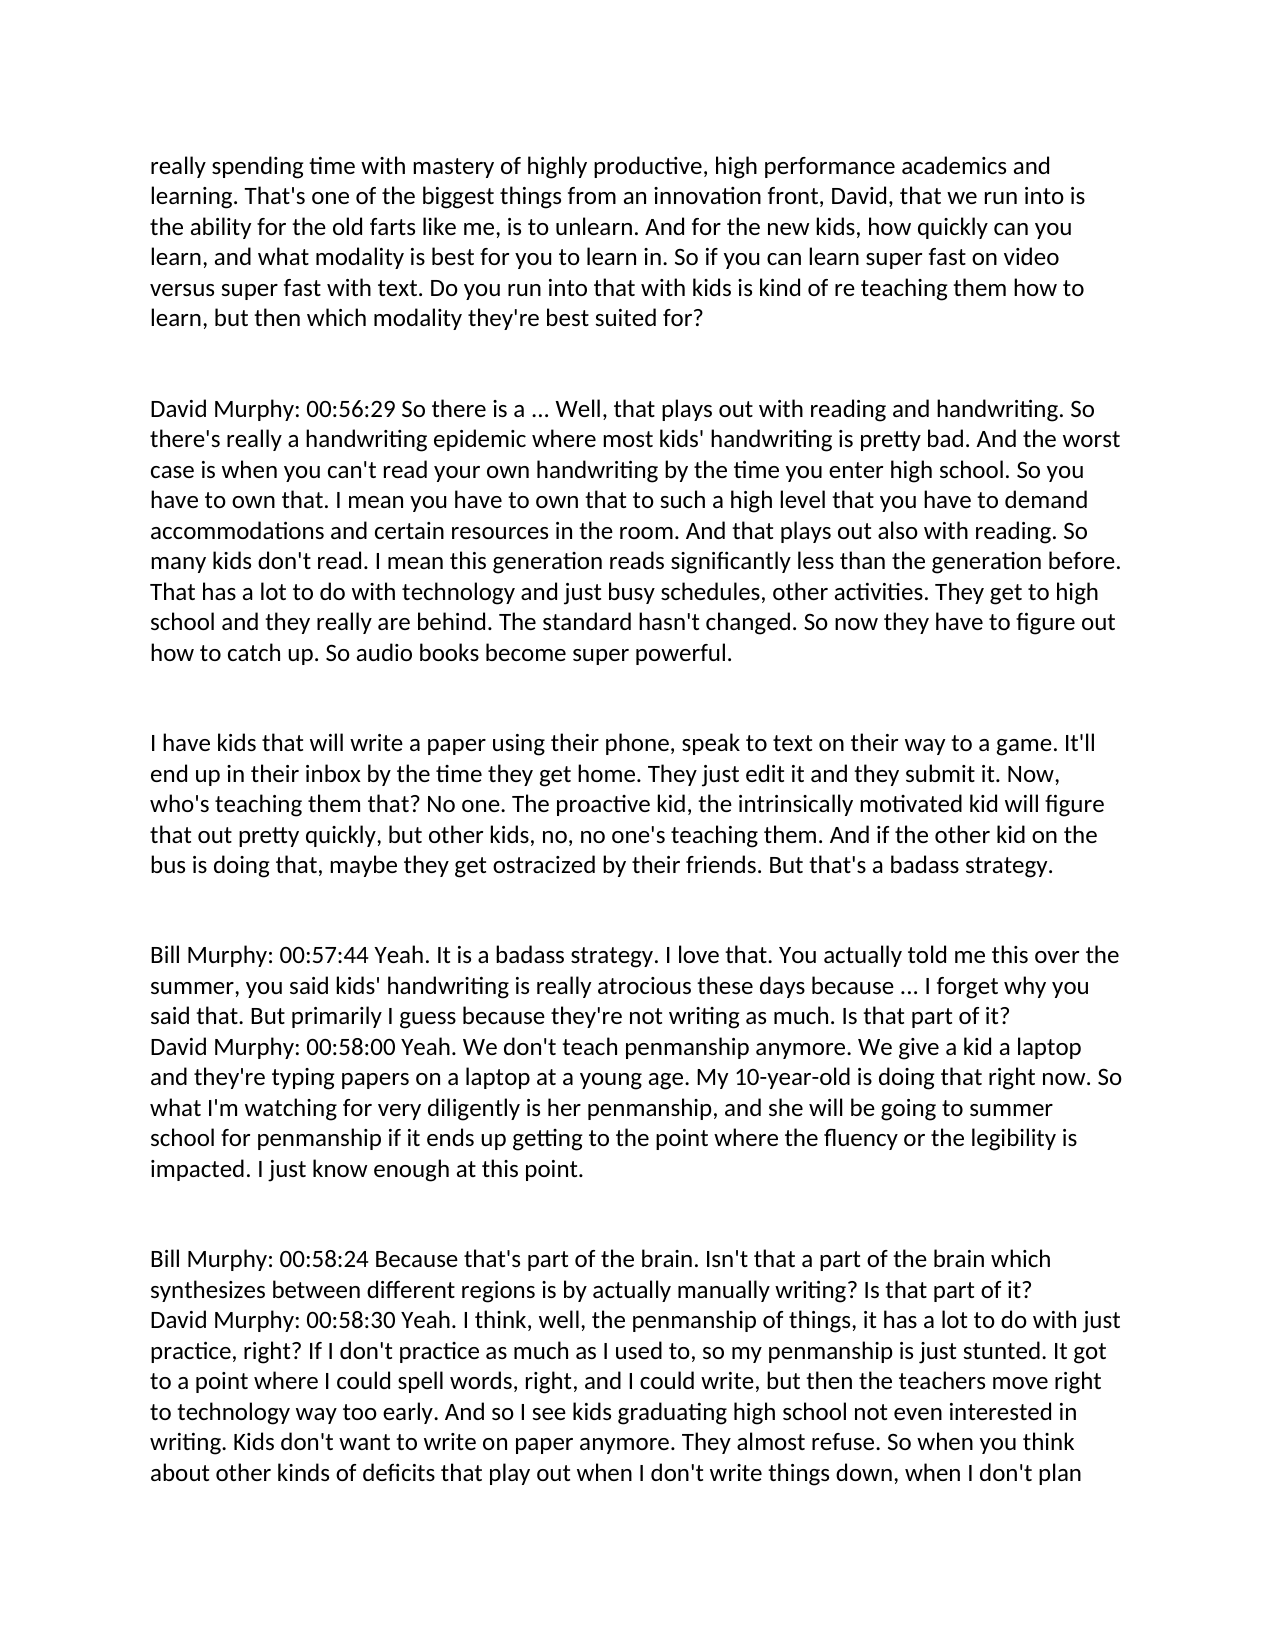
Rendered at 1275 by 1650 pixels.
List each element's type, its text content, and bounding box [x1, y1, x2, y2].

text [150, 150, 1125, 333]
text Bill Murphy: 00:57:44 Yeah. It is a badass strategy. I love that. You actually told me this over the summer, you said kids' handwriting is really atrocious these days because ... I forget why you said that. But primarily I guess because they're not writing as much. Is that part of it? David Murphy: 00:58:00 Yeah. We don't teach penmanship anymore. We give a kid a laptop and they're typing papers on a laptop at a young age. My 10-year-old is doing that right now. So what I'm watching for very diligently is her penmanship, and she will be going to summer school for penmanship if it ends up getting to the point where the fluency or the legibility is impacted. I just know enough at this point. [150, 909, 1125, 1184]
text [150, 1213, 1125, 1487]
text David Murphy: 00:56:29 So there is a ... Well, that plays out with reading and handwriting. So there's really a handwriting epidemic where most kids' handwriting is pretty bad. And the worst case is when you can't read your own handwriting by the time you enter high school. So you have to own that. I mean you have to own that to such a high level that you have to demand accommodations and certain resources in the room. And that plays out also with reading. So many kids don't read. I mean this generation reads significantly less than the generation before. That has a lot to do with technology and just busy schedules, other activities. They get to high school and they really are behind. The standard hasn't changed. So now they have to figure out how to catch up. So audio books become super powerful. [150, 362, 1125, 667]
text I have kids that will write a paper using their phone, speak to text on their way to a game. It'll end up in their inbox by the time they get home. They just edit it and they submit it. Now, who's teaching them that? No one. The proactive kid, the intrinsically motivated kid will figure that out pretty quickly, but other kids, no, no one's teaching them. And if the other kid on the bus is doing that, maybe they get ostracized by their friends. But that's a badass strategy. [150, 697, 1125, 880]
